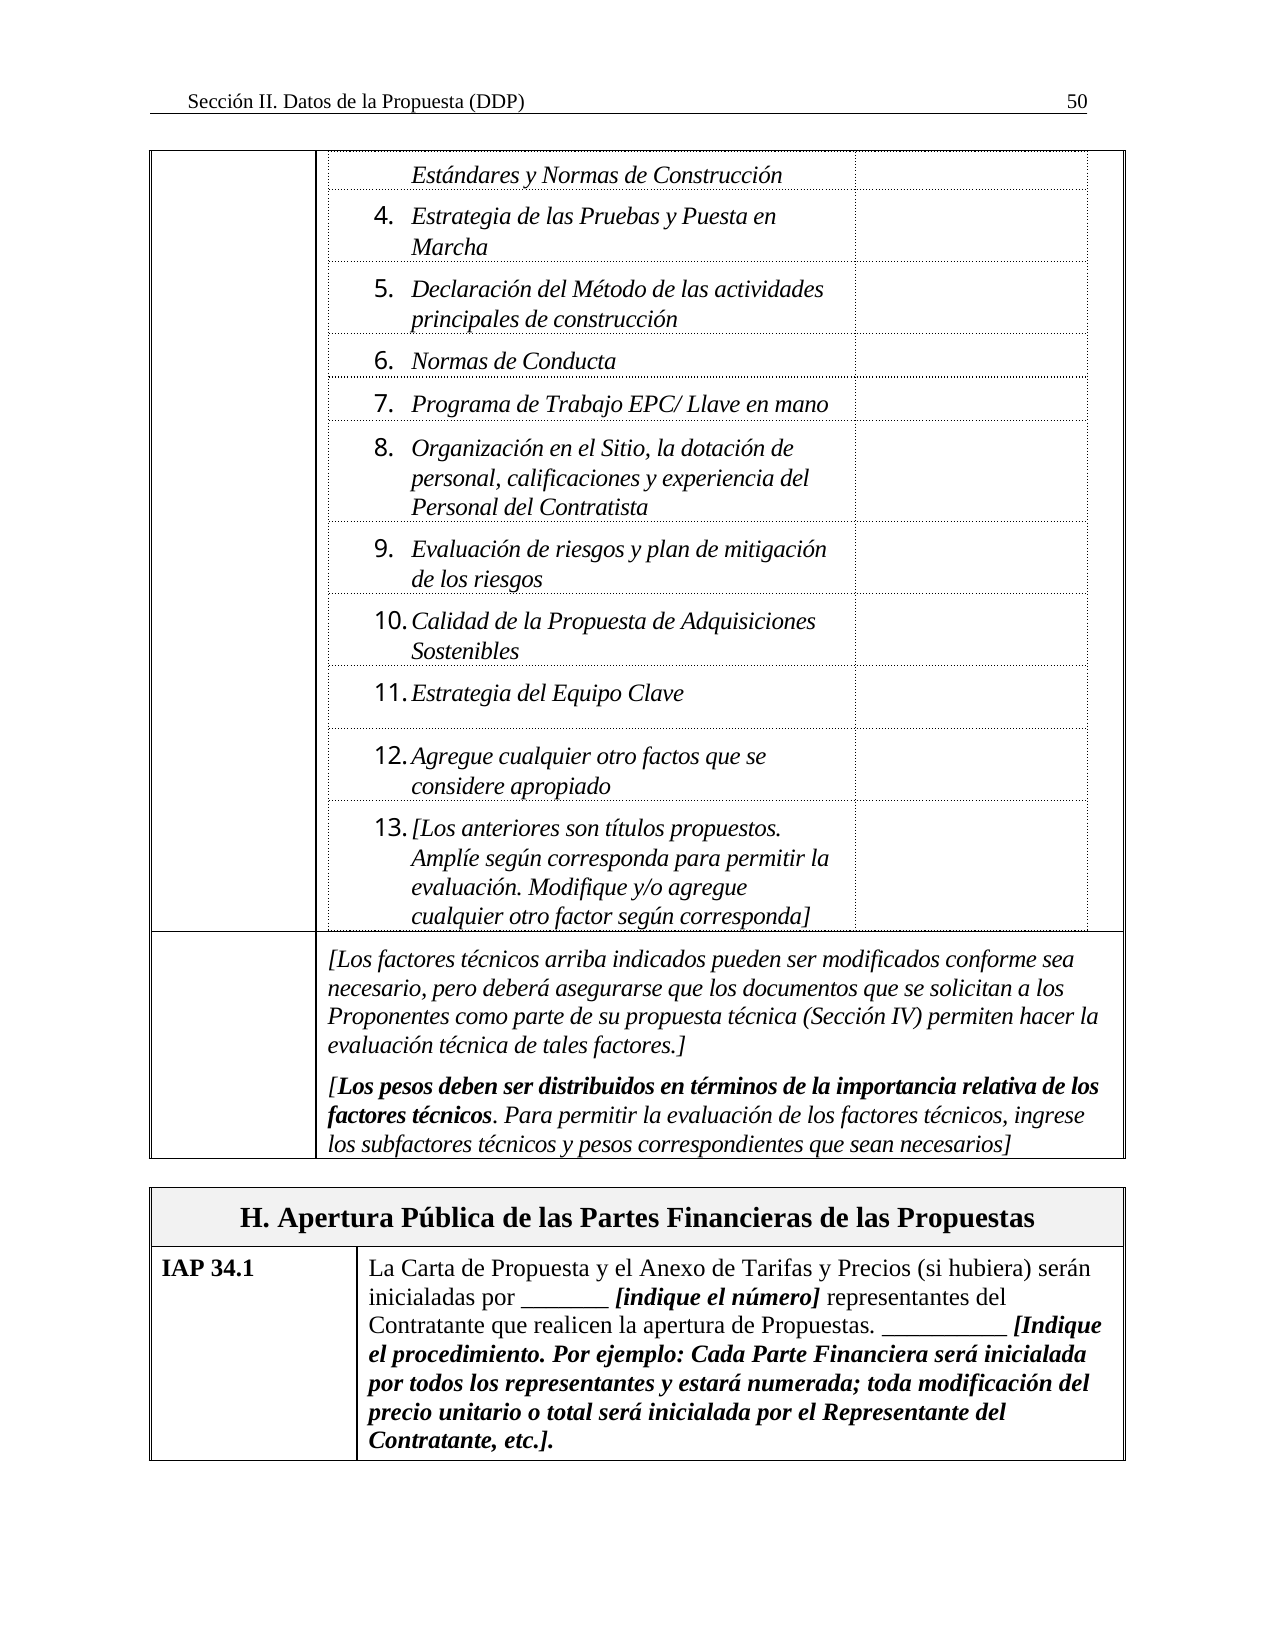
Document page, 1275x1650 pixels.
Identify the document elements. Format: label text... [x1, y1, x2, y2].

table_cell [152, 932, 315, 1158]
table_cell [152, 151, 315, 931]
table_cell [317, 151, 1123, 931]
table_cell La Carta de Propuesta y el Anexo de Tarifas y Precios (si hubiera) serán inicialadas por _______ [indique el número] representantes del Contratante que realicen la apertura de Propuestas. __________ [Indique el procedimiento. Por ejemplo: Cada Parte Financiera será inicialada por todos los representantes y estará numerada; toda modificación del precio unitario o total será inicialada por el Representante del Contratante, etc.]. [358, 1247, 1123, 1460]
table_header H. Apertura Pública de las Partes Financieras de las Propuestas [152, 1188, 1123, 1246]
table_cell IAP 34.1 [152, 1247, 356, 1460]
table_cell [Los factores técnicos arriba indicados pueden ser modificados conforme sea necesario, pero deberá asegurarse que los documentos que se solicitan a los Proponentes como parte de su propuesta técnica (Sección IV) permiten hacer la evaluación técnica de tales factores.] [Los pesos deben ser distribuidos en términos de la importancia relativa de los factores técnicos. Para permitir la evaluación de los factores técnicos, ingrese los subfactores técnicos y pesos correspondientes que sean necesarios] [317, 932, 1123, 1158]
